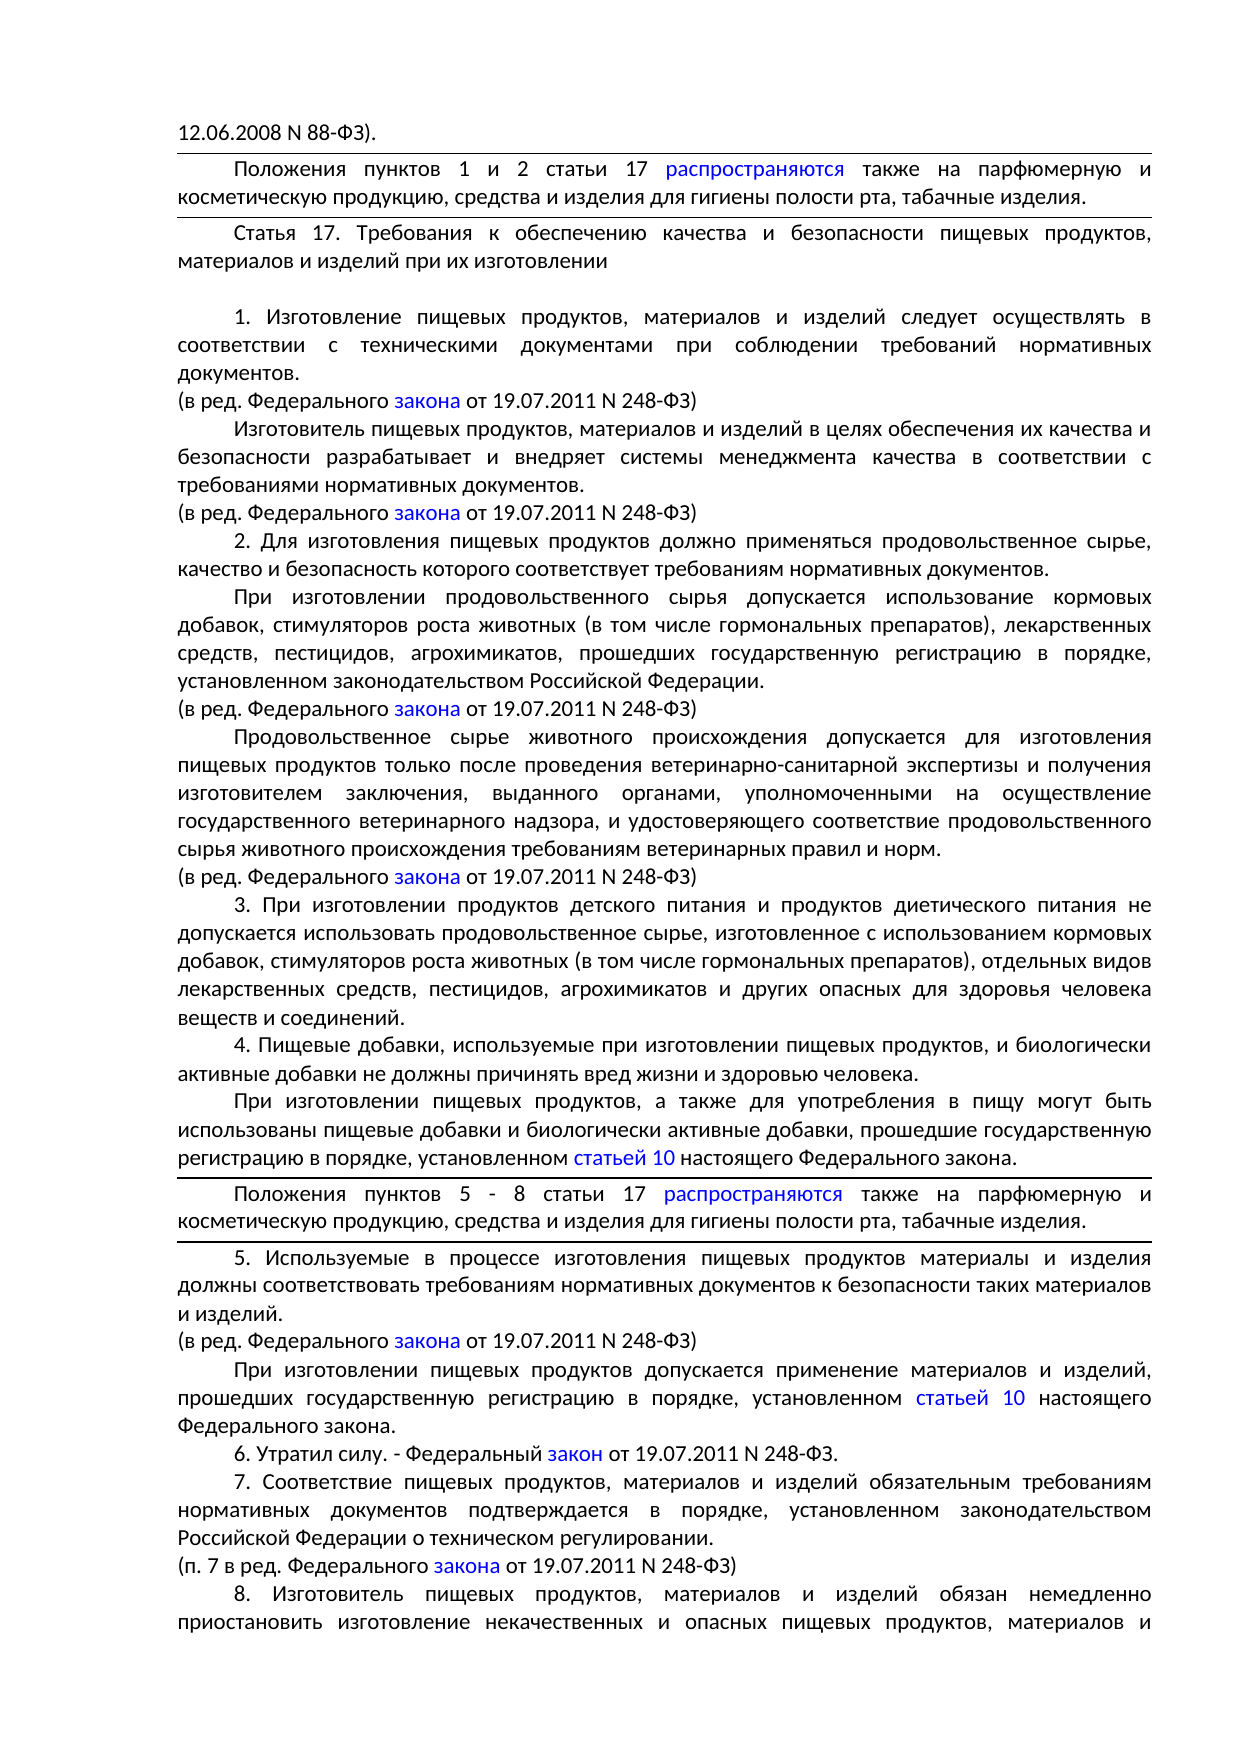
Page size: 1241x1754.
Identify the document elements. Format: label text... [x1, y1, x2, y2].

text 6. Утратил силу. - Федеральный закон от 19.07.2011 N 248-ФЗ. [177, 1439, 1152, 1467]
text 1. Изготовление пищевых продуктов, материалов и изделий следует осуществлять в соответствии с техническими документами при соблюдении требований нормативных документов. [177, 302, 1152, 386]
text Продовольственное сырье животного происхождения допускается для изготовления пищевых продуктов только после проведения ветеринарно-санитарной экспертизы и получения изготовителем заключения, выданного органами, уполномоченными на осуществление государственного ветеринарного надзора, и удостоверяющего соответствие продовольственного сырья животного происхождения требованиям ветеринарных правил и норм. [177, 722, 1152, 862]
text Изготовитель пищевых продуктов, материалов и изделий в целях обеспечения их качества и безопасности разрабатывает и внедряет системы менеджмента качества в соответствии с требованиями нормативных документов. [177, 414, 1152, 498]
text (п. 7 в ред. Федерального закона от 19.07.2011 N 248-ФЗ) [177, 1551, 1152, 1579]
text При изготовлении продовольственного сырья допускается использование кормовых добавок, стимуляторов роста животных (в том числе гормональных препаратов), лекарственных средств, пестицидов, агрохимикатов, прошедших государственную регистрацию в порядке, установленном законодательством Российской Федерации. [177, 582, 1152, 694]
text 4. Пищевые добавки, используемые при изготовлении пищевых продуктов, и биологически активные добавки не должны причинять вред жизни и здоровью человека. [177, 1031, 1152, 1087]
text Положения пунктов 5 - 8 статьи 17 распространяются также на парфюмерную и косметическую продукцию, средства и изделия для гигиены полости рта, табачные изделия. [177, 1179, 1152, 1235]
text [177, 118, 1152, 146]
text Положения пунктов 1 и 2 статьи 17 распространяются также на парфюмерную и косметическую продукцию, средства и изделия для гигиены полости рта, табачные изделия. [177, 154, 1152, 210]
text При изготовлении пищевых продуктов допускается применение материалов и изделий, прошедших государственную регистрацию в порядке, установленном статьей 10 настоящего Федерального закона. [177, 1355, 1152, 1439]
text При изготовлении пищевых продуктов, а также для употребления в пищу могут быть использованы пищевые добавки и биологически активные добавки, прошедшие государственную регистрацию в порядке, установленном статьей 10 настоящего Федерального закона. [177, 1087, 1152, 1171]
text 5. Используемые в процессе изготовления пищевых продуктов материалы и изделия должны соответствовать требованиям нормативных документов к безопасности таких материалов и изделий. [177, 1243, 1152, 1327]
text (в ред. Федерального закона от 19.07.2011 N 248-ФЗ) [177, 1327, 1152, 1355]
text (в ред. Федерального закона от 19.07.2011 N 248-ФЗ) [177, 386, 1152, 414]
text 7. Соответствие пищевых продуктов, материалов и изделий обязательным требованиям нормативных документов подтверждается в порядке, установленном законодательством Российской Федерации о техническом регулировании. [177, 1467, 1152, 1551]
text (в ред. Федерального закона от 19.07.2011 N 248-ФЗ) [177, 694, 1152, 722]
text (в ред. Федерального закона от 19.07.2011 N 248-ФЗ) [177, 862, 1152, 891]
text 2. Для изготовления пищевых продуктов должно применяться продовольственное сырье, качество и безопасность которого соответствует требованиям нормативных документов. [177, 526, 1152, 582]
text Статья 17. Требования к обеспечению качества и безопасности пищевых продуктов, материалов и изделий при их изготовлении [177, 218, 1152, 274]
text 3. При изготовлении продуктов детского питания и продуктов диетического питания не допускается использовать продовольственное сырье, изготовленное с использованием кормовых добавок, стимуляторов роста животных (в том числе гормональных препаратов), отдельных видов лекарственных средств, пестицидов, агрохимикатов и других опасных для здоровья человека веществ и соединений. [177, 891, 1152, 1031]
text (в ред. Федерального закона от 19.07.2011 N 248-ФЗ) [177, 498, 1152, 526]
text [177, 1579, 1152, 1635]
